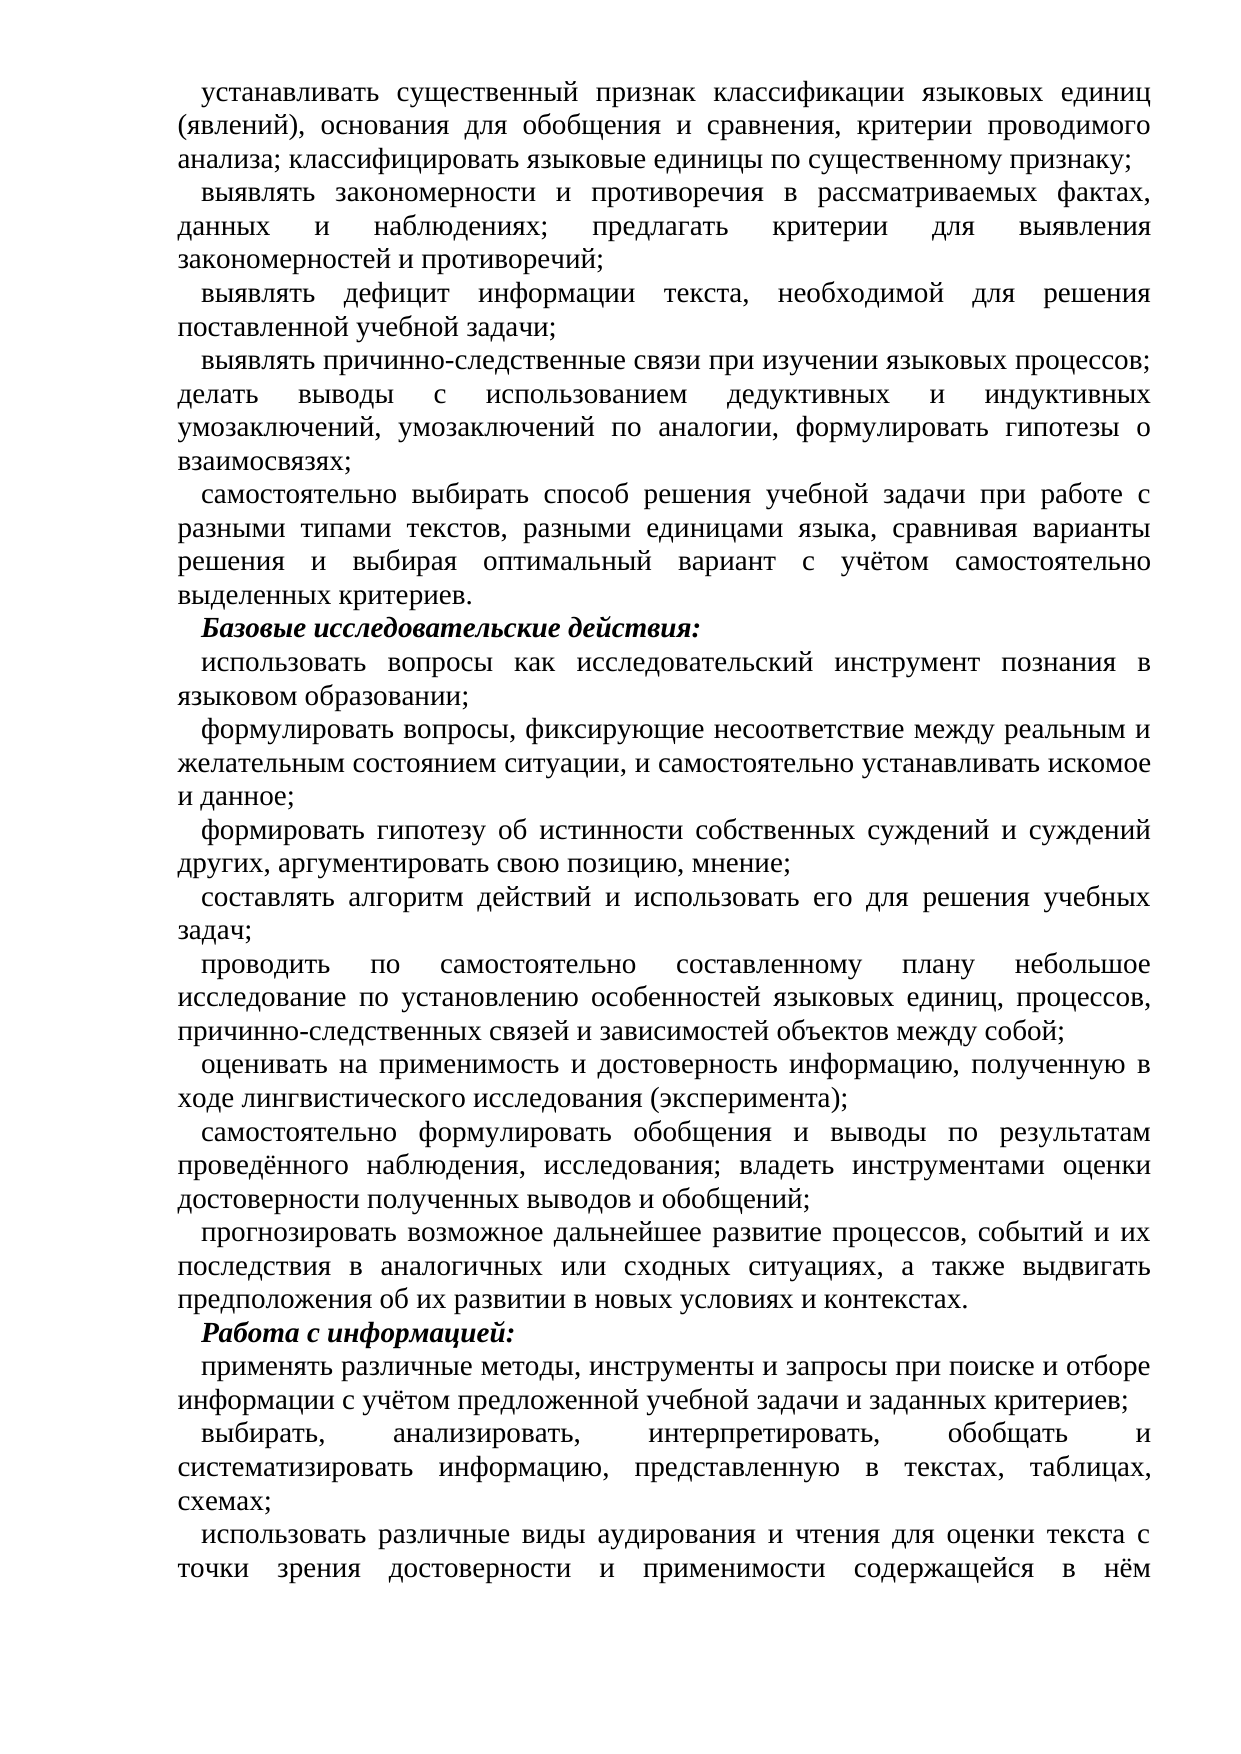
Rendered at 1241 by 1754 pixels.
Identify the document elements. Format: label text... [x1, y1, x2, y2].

text самостоятельно формулировать обобщения и выводы по результатам проведённого наблюдения, исследования; владеть инструментами оценки достоверности полученных выводов и обобщений; [177, 1114, 1152, 1214]
text Работа с информацией: [177, 1315, 1152, 1348]
text Базовые исследовательские действия: [177, 611, 1152, 644]
text выбирать, анализировать, интерпретировать, обобщать и систематизировать информацию, представленную в текстах, таблицах, схемах; [177, 1416, 1152, 1516]
text оценивать на применимость и достоверность информацию, полученную в ходе лингвистического исследования (эксперимента); [177, 1047, 1152, 1114]
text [177, 1516, 1152, 1583]
text самостоятельно выбирать способ решения учебной задачи при работе с разными типами текстов, разными единицами языка, сравнивая варианты решения и выбирая оптимальный вариант с учётом самостоятельно выделенных критериев. [177, 476, 1152, 611]
text использовать вопросы как исследовательский инструмент познания в языковом образовании; [177, 644, 1152, 711]
text составлять алгоритм действий и использовать его для решения учебных задач; [177, 879, 1152, 946]
text формулировать вопросы, фиксирующие несоответствие между реальным и желательным состоянием ситуации, и самостоятельно устанавливать искомое и данное; [177, 711, 1152, 812]
text устанавливать существенный признак классификации языковых единиц (явлений), основания для обобщения и сравнения, критерии проводимого анализа; классифицировать языковые единицы по существенному признаку; [177, 74, 1152, 174]
text применять различные методы, инструменты и запросы при поиске и отборе информации с учётом предложенной учебной задачи и заданных критериев; [177, 1348, 1152, 1416]
text формировать гипотезу об истинности собственных суждений и суждений других, аргументировать свою позицию, мнение; [177, 812, 1152, 879]
text выявлять закономерности и противоречия в рассматриваемых фактах, данных и наблюдениях; предлагать критерии для выявления закономерностей и противоречий; [177, 174, 1152, 275]
text проводить по самостоятельно составленному плану небольшое исследование по установлению особенностей языковых единиц, процессов, причинно-следственных связей и зависимостей объектов между собой; [177, 946, 1152, 1047]
text выявлять причинно-следственные связи при изучении языковых процессов; делать выводы с использованием дедуктивных и индуктивных умозаключений, умозаключений по аналогии, формулировать гипотезы о взаимосвязях; [177, 342, 1152, 476]
text выявлять дефицит информации текста, необходимой для решения поставленной учебной задачи; [177, 275, 1152, 342]
text прогнозировать возможное дальнейшее развитие процессов, событий и их последствия в аналогичных или сходных ситуациях, а также выдвигать предположения об их развитии в новых условиях и контекстах. [177, 1214, 1152, 1315]
